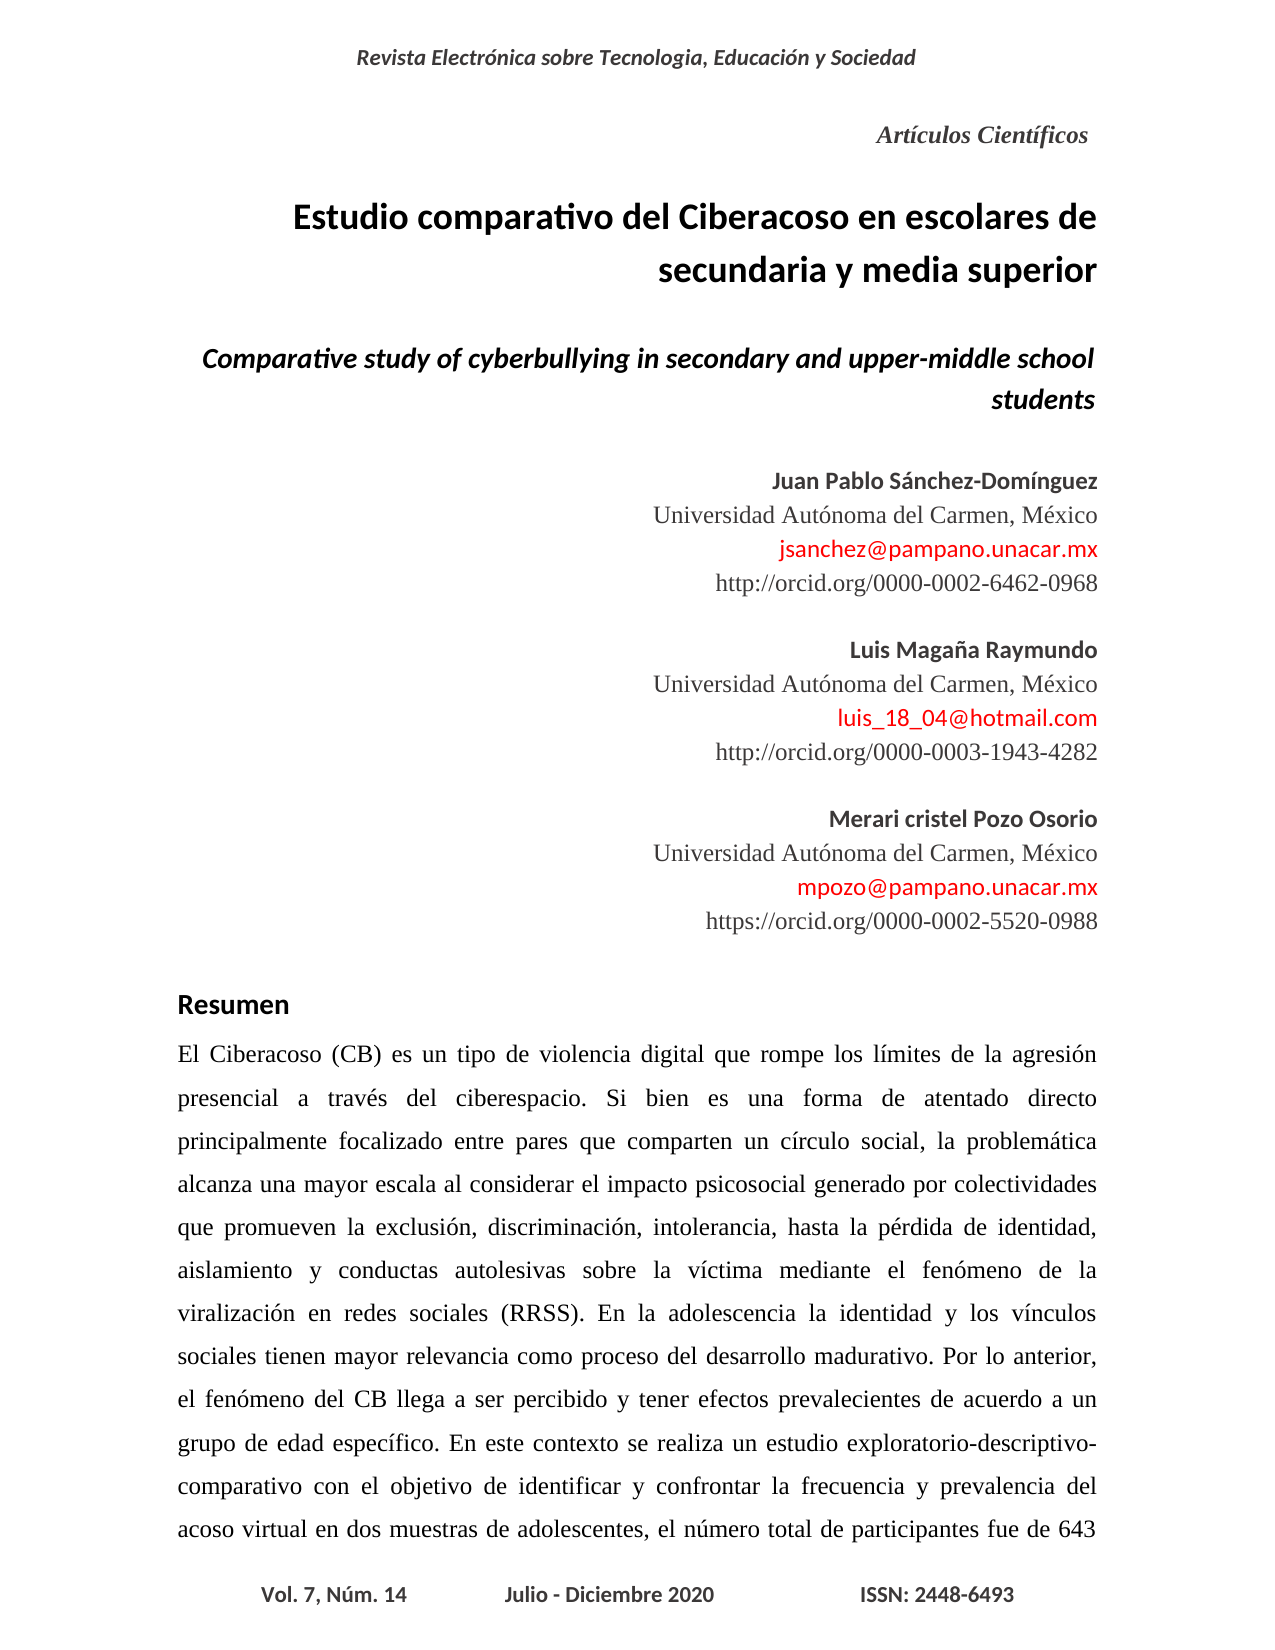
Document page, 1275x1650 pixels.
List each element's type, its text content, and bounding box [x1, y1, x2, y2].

text http://orcid.org/0000-0003-1943-4282 [177, 737, 1098, 766]
text luis_18_04@hotmail.com [177, 702, 1098, 733]
text Artículos Científicos [177, 114, 1098, 151]
text Resumen [177, 986, 1098, 1022]
text https://orcid.org/0000-0002-5520-0988 [177, 906, 1098, 935]
text Universidad Autónoma del Carmen, México jsanchez@pampano.unacar.mx [177, 500, 1098, 564]
text Estudio comparativo del Ciberacoso en escolares de secundaria y media superior [177, 193, 1098, 291]
text http://orcid.org/0000-0002-6462-0968 [177, 568, 1098, 597]
text Comparative study of cyberbullying in secondary and upper-middle school students [177, 340, 1098, 416]
text Merari cristel Pozo Osorio [177, 803, 1098, 834]
text Universidad Autónoma del Carmen, México [177, 669, 1098, 698]
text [177, 1039, 1098, 1543]
text Luis Magaña Raymundo [177, 634, 1098, 665]
text mpozo@pampano.unacar.mx [177, 871, 1098, 902]
text Juan Pablo Sánchez-Domínguez [177, 465, 1098, 495]
text Universidad Autónoma del Carmen, México [177, 838, 1098, 867]
